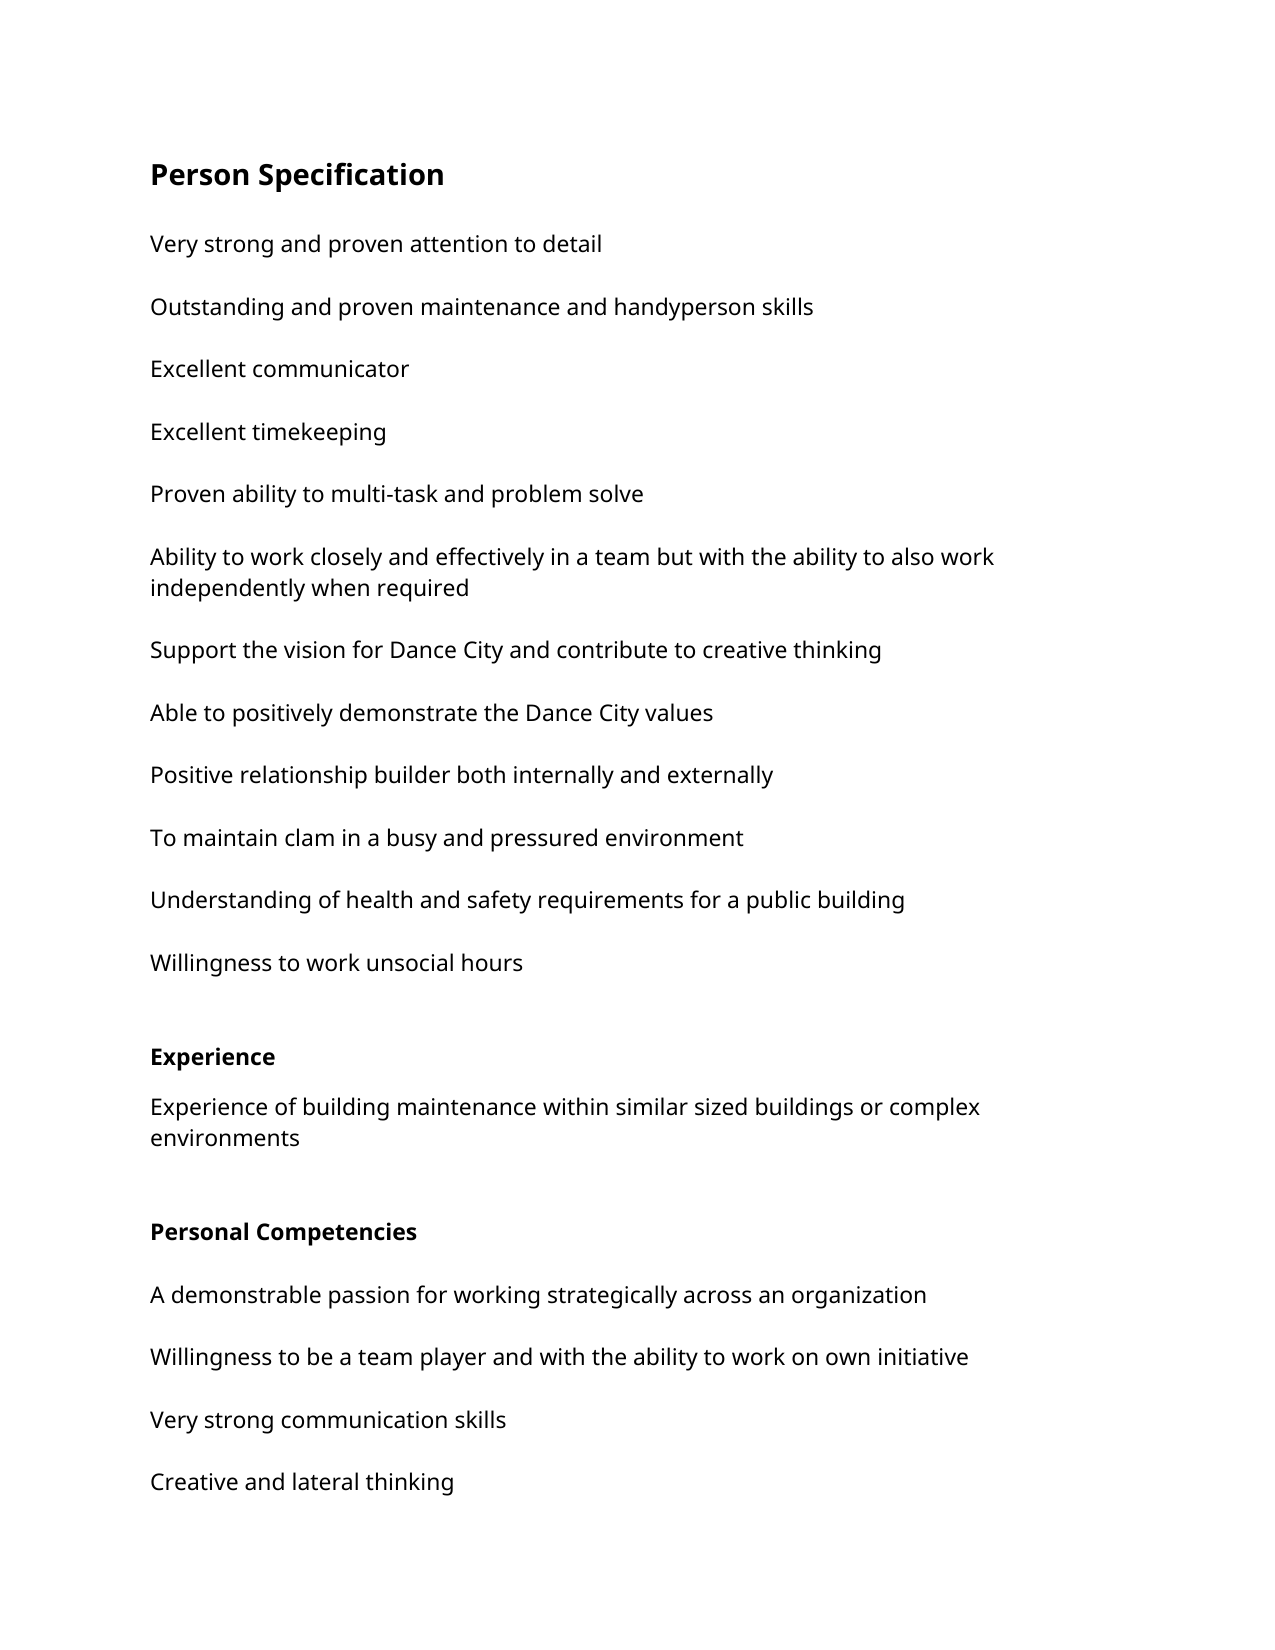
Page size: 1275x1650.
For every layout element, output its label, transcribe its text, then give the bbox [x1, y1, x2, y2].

text Excellent timekeeping [150, 416, 1125, 447]
text Willingness to be a team player and with the ability to work on own initiative [150, 1341, 1125, 1372]
text Ability to work closely and effectively in a team but with the ability to also work independently when required [150, 541, 1125, 603]
text Proven ability to multi-task and problem solve [150, 478, 1125, 509]
text Creative and lateral thinking [150, 1466, 1125, 1497]
text Very strong and proven attention to detail [150, 228, 1125, 259]
text Experience [150, 1041, 1125, 1072]
text Willingness to work unsocial hours [150, 947, 1125, 978]
text Support the vision for Dance City and contribute to creative thinking [150, 634, 1125, 666]
text Experience of building maintenance within similar sized buildings or complex environments [150, 1091, 1125, 1154]
text Personal Competencies [150, 1216, 1125, 1247]
text Very strong communication skills [150, 1404, 1125, 1435]
text Positive relationship builder both internally and externally [150, 759, 1125, 791]
text Outstanding and proven maintenance and handyperson skills [150, 291, 1125, 322]
subtitle Person Specification [150, 154, 1125, 194]
text Understanding of health and safety requirements for a public building [150, 884, 1125, 916]
text Excellent communicator [150, 353, 1125, 384]
text A demonstrable passion for working strategically across an organization [150, 1279, 1125, 1310]
text To maintain clam in a busy and pressured environment [150, 822, 1125, 853]
text Able to positively demonstrate the Dance City values [150, 697, 1125, 728]
